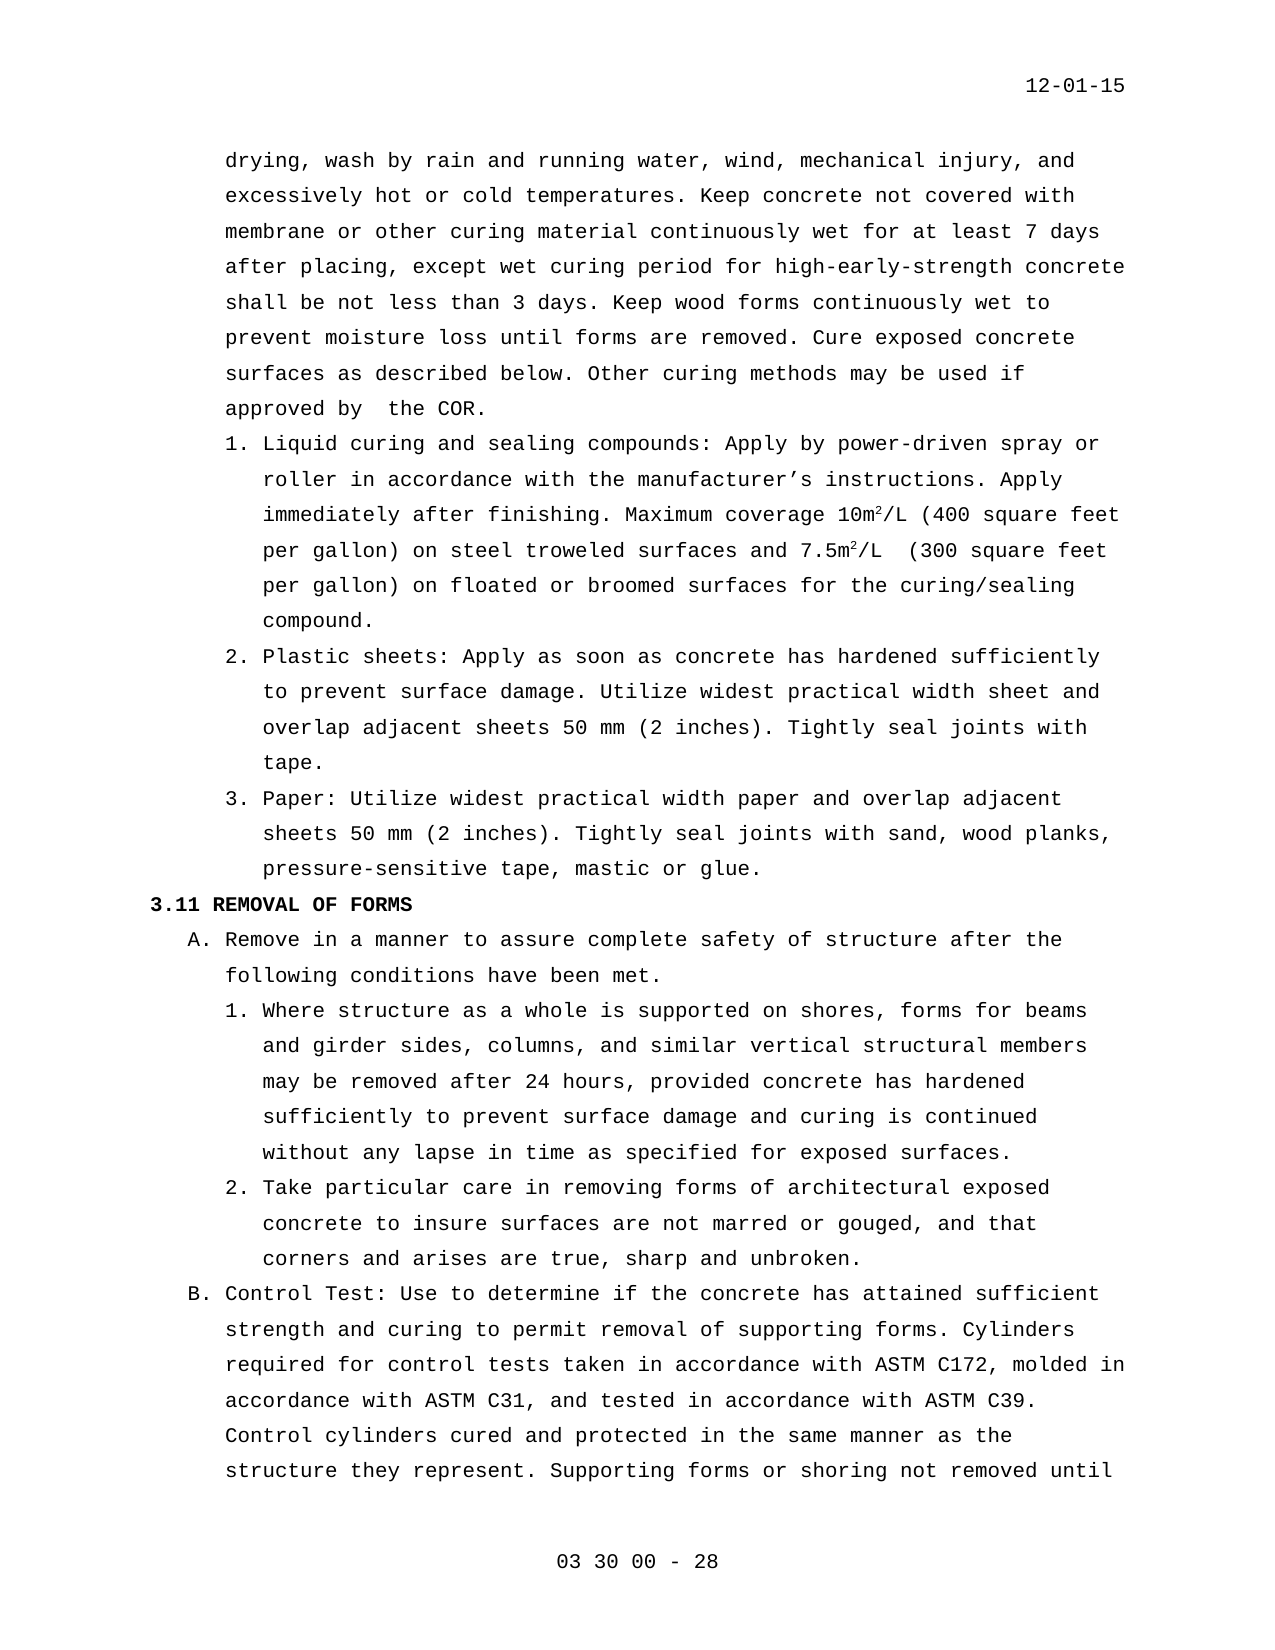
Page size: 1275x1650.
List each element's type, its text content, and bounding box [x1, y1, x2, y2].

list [187, 150, 1125, 422]
text Paper: Utilize widest practical width paper and overlap adjacent sheets 50 mm (2 inches). Tightly seal joints with sand, wood planks, pressure-sensitive tape, mastic or glue. [225, 787, 1125, 882]
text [187, 1283, 1125, 1484]
text Where structure as a whole is supported on shores, forms for beams and girder sides, columns, and similar vertical structural members may be removed after 24 hours, provided concrete has hardened sufficiently to prevent surface damage and curing is continued without any lapse in time as specified for exposed surfaces. [225, 1000, 1125, 1165]
list Remove in a manner to assure complete safety of structure after the following conditions have been met. [187, 929, 1125, 988]
text Liquid curing and sealing compounds: Apply by power-driven spray or roller in accordance with the manufacturer’s instructions. Apply immediately after finishing. Maximum coverage 10m2/L (400 square feet per gallon) on steel troweled surfaces and 7.5m2/L (300 square feet per gallon) on floated or broomed surfaces for the curing/sealing compound. [225, 433, 1125, 634]
text Take particular care in removing forms of architectural exposed concrete to insure surfaces are not marred or gouged, and that corners and arises are true, sharp and unbroken. [225, 1177, 1125, 1272]
text Plastic sheets: Apply as soon as concrete has hardened sufficiently to prevent surface damage. Utilize widest practical width sheet and overlap adjacent sheets 50 mm (2 inches). Tightly seal joints with tape. [225, 646, 1125, 776]
list 3.11 REMOVAL OF FORMS [150, 894, 1125, 917]
